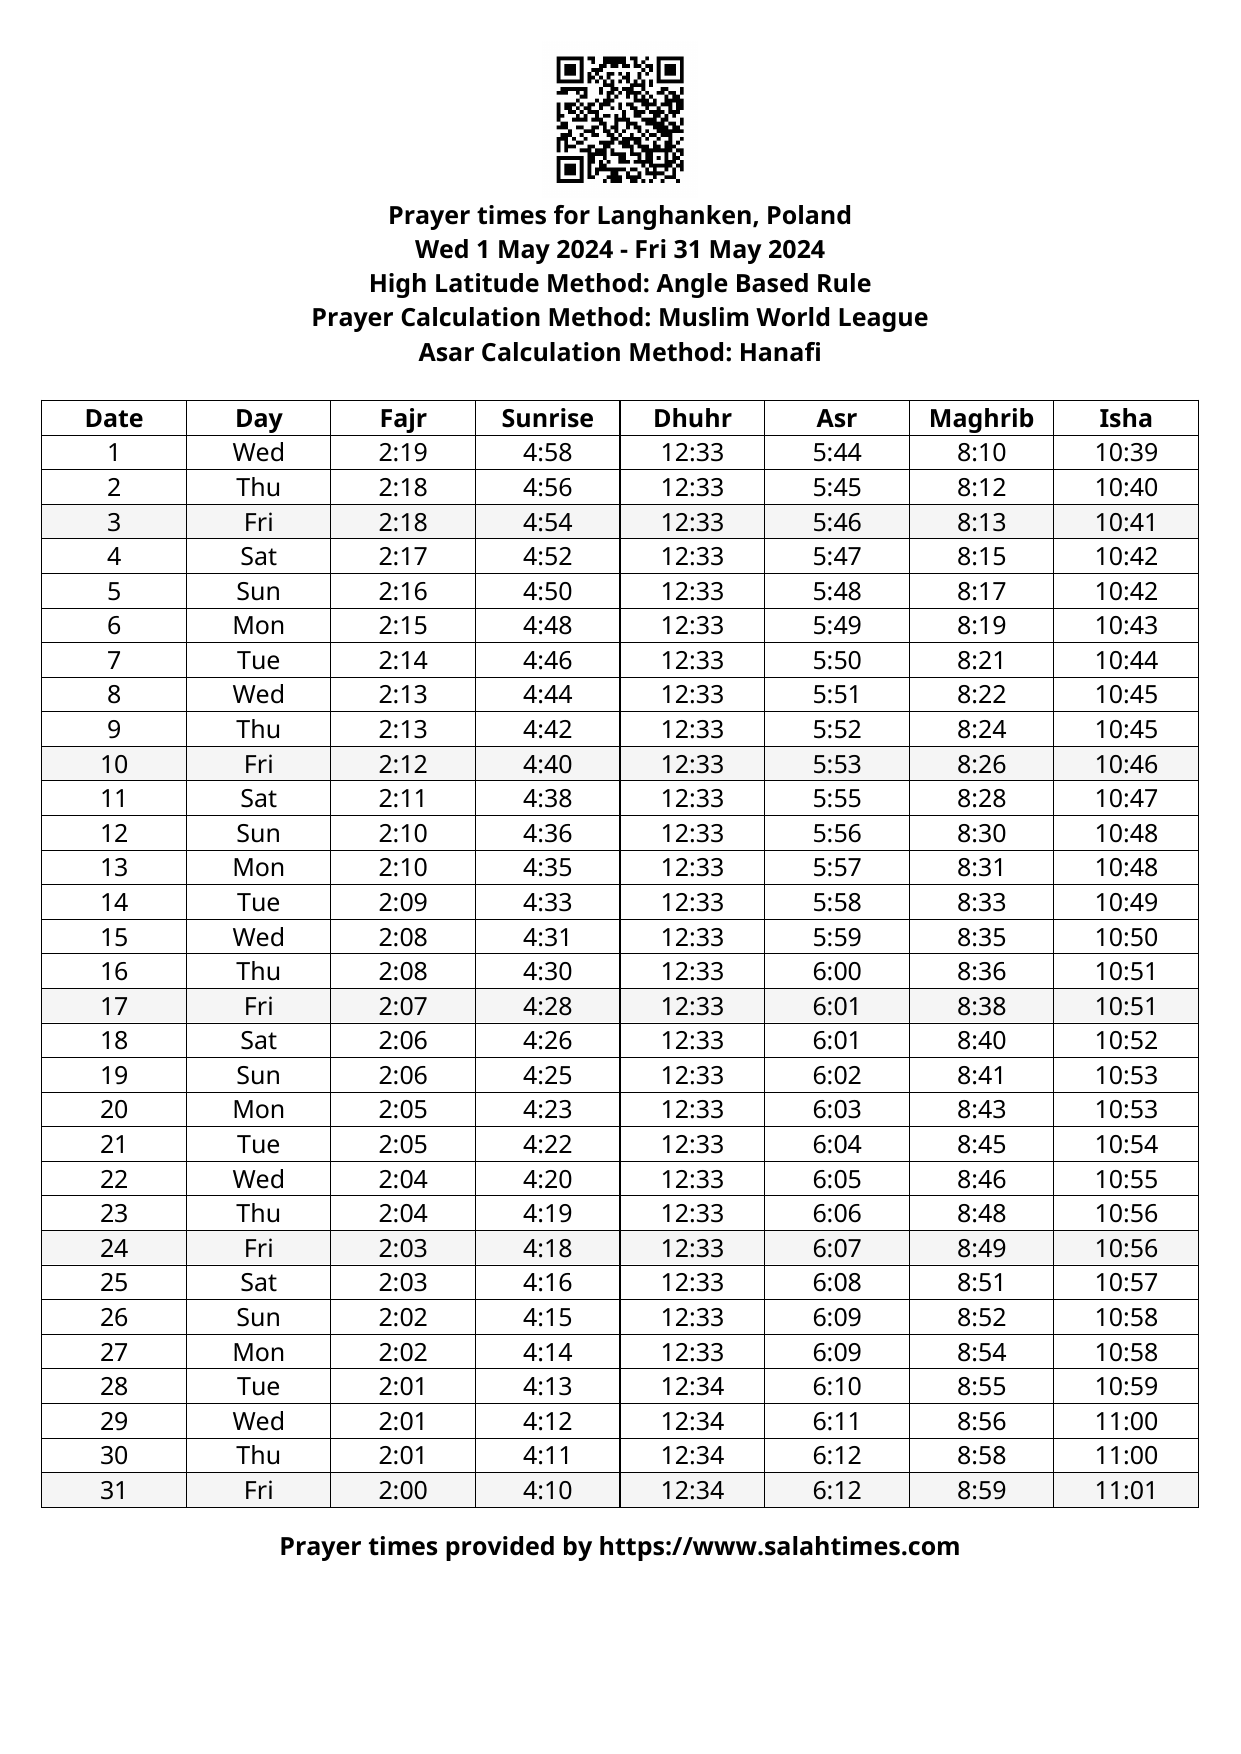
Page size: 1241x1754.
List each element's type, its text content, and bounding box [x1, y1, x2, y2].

picture [542, 41, 699, 198]
table_cell Mon [187, 1093, 330, 1126]
table_cell 12:33 [621, 1162, 764, 1195]
table_cell Wed [187, 678, 330, 711]
table_cell 26 [42, 1300, 186, 1334]
table_cell 10:53 [1054, 1093, 1198, 1126]
table_cell 12:33 [621, 954, 764, 988]
table_cell 2:10 [331, 816, 475, 849]
table_cell 5:48 [765, 574, 909, 607]
table_cell 8:56 [910, 1404, 1053, 1437]
table_cell 11:00 [1054, 1439, 1198, 1472]
table_cell 8:22 [910, 678, 1053, 711]
table_cell 5:49 [765, 609, 909, 642]
table_cell 8:43 [910, 1093, 1053, 1126]
table_cell 12:33 [621, 920, 764, 953]
table_cell 8:38 [910, 989, 1053, 1022]
table_cell 6:01 [765, 989, 909, 1022]
table_cell 10:41 [1054, 505, 1198, 538]
table_cell 4:44 [476, 678, 619, 711]
table_cell 15 [42, 920, 186, 953]
table_cell 2:04 [331, 1196, 475, 1230]
table_cell 6:00 [765, 954, 909, 988]
table_cell 11:00 [1054, 1404, 1198, 1437]
table_cell 5:56 [765, 816, 909, 849]
table_cell 6:11 [765, 1404, 909, 1437]
table_cell 12:33 [621, 1196, 764, 1230]
table_cell 12:33 [621, 781, 764, 815]
table_cell 5:45 [765, 470, 909, 504]
table_cell 8:59 [910, 1473, 1053, 1507]
table_cell Fri [187, 747, 330, 780]
table_cell 4:40 [476, 747, 619, 780]
table_cell 4:23 [476, 1093, 619, 1126]
table_cell 29 [42, 1404, 186, 1437]
table_cell 2:12 [331, 747, 475, 780]
table_cell 4:52 [476, 539, 619, 573]
table_cell 2:11 [331, 781, 475, 815]
table_cell 8:28 [910, 781, 1053, 815]
table_cell 11 [42, 781, 186, 815]
table_cell 2:18 [331, 505, 475, 538]
table_cell 12:33 [621, 1266, 764, 1299]
table_cell 5:47 [765, 539, 909, 573]
table_cell 8:12 [910, 470, 1053, 504]
table_cell 10:58 [1054, 1335, 1198, 1368]
table_cell 2:03 [331, 1231, 475, 1264]
table_cell Tue [187, 885, 330, 919]
table_cell 4:11 [476, 1439, 619, 1472]
table_cell 4:31 [476, 920, 619, 953]
table_cell 6:08 [765, 1266, 909, 1299]
table_cell 4:30 [476, 954, 619, 988]
table_cell 6 [42, 609, 186, 642]
table_cell 5:51 [765, 678, 909, 711]
table_cell 12:34 [621, 1404, 764, 1437]
table_cell 12:33 [621, 574, 764, 607]
table_cell 8:40 [910, 1024, 1053, 1057]
table_cell 4:14 [476, 1335, 619, 1368]
table_cell 8:10 [910, 436, 1053, 469]
table_cell 10:50 [1054, 920, 1198, 953]
table_cell 8:31 [910, 851, 1053, 884]
table_cell 5:55 [765, 781, 909, 815]
table_cell 4:35 [476, 851, 619, 884]
table_cell Mon [187, 1335, 330, 1368]
table_cell 8:24 [910, 712, 1053, 746]
table_cell 4:58 [476, 436, 619, 469]
table_cell 6:09 [765, 1335, 909, 1368]
table_cell 12:33 [621, 851, 764, 884]
table_cell 17 [42, 989, 186, 1022]
table_cell 22 [42, 1162, 186, 1195]
table_cell 2:05 [331, 1127, 475, 1161]
table_cell 2:19 [331, 436, 475, 469]
table_cell 2:09 [331, 885, 475, 919]
table_cell Sat [187, 539, 330, 573]
table_cell Sat [187, 1266, 330, 1299]
table_cell 8:54 [910, 1335, 1053, 1368]
text Asar Calculation Method: Hanafi [42, 334, 1198, 368]
table_cell 19 [42, 1058, 186, 1092]
table_cell 6:10 [765, 1369, 909, 1403]
table_cell 10:40 [1054, 470, 1198, 504]
table_cell 12:33 [621, 643, 764, 677]
table_cell 27 [42, 1335, 186, 1368]
table_cell Sun [187, 1300, 330, 1334]
table_cell 11:01 [1054, 1473, 1198, 1507]
table_cell 10:48 [1054, 851, 1198, 884]
table_cell 12:33 [621, 747, 764, 780]
table_cell 5:57 [765, 851, 909, 884]
table_cell Tue [187, 1127, 330, 1161]
table_cell 2:01 [331, 1439, 475, 1472]
table_cell 5:58 [765, 885, 909, 919]
table_cell 4:16 [476, 1266, 619, 1299]
table_cell 8:41 [910, 1058, 1053, 1092]
table_cell 8:13 [910, 505, 1053, 538]
table_cell 10:56 [1054, 1196, 1198, 1230]
table_header Dhuhr [621, 401, 764, 434]
table_cell 10:53 [1054, 1058, 1198, 1092]
table_cell 10:59 [1054, 1369, 1198, 1403]
table_header Day [187, 401, 330, 434]
text Prayer times for Langhanken, Poland [42, 198, 1198, 232]
table_cell 4:25 [476, 1058, 619, 1092]
table_cell 2:07 [331, 989, 475, 1022]
table_cell 12:33 [621, 989, 764, 1022]
table_cell 10:51 [1054, 989, 1198, 1022]
table_cell 4:19 [476, 1196, 619, 1230]
table_cell 5:52 [765, 712, 909, 746]
text High Latitude Method: Angle Based Rule [42, 266, 1198, 300]
table_cell Thu [187, 470, 330, 504]
table_cell 10:45 [1054, 712, 1198, 746]
table_cell 2 [42, 470, 186, 504]
table_cell 12:34 [621, 1473, 764, 1507]
table_cell 10:42 [1054, 574, 1198, 607]
table_cell Fri [187, 505, 330, 538]
table_cell 10:47 [1054, 781, 1198, 815]
text Prayer Calculation Method: Muslim World League [42, 300, 1198, 334]
table_header Isha [1054, 401, 1198, 434]
table_cell 8:30 [910, 816, 1053, 849]
table_cell 14 [42, 885, 186, 919]
table_cell 10:51 [1054, 954, 1198, 988]
table_cell 30 [42, 1439, 186, 1472]
table_cell 7 [42, 643, 186, 677]
table_cell 25 [42, 1266, 186, 1299]
table_cell 12:33 [621, 609, 764, 642]
table_cell 4:50 [476, 574, 619, 607]
table_cell Thu [187, 1439, 330, 1472]
text Wed 1 May 2024 - Fri 31 May 2024 [42, 232, 1198, 266]
table_cell 2:02 [331, 1335, 475, 1368]
table_cell 8:46 [910, 1162, 1053, 1195]
table_cell 10:49 [1054, 885, 1198, 919]
table_cell 4:10 [476, 1473, 619, 1507]
table_cell 8:48 [910, 1196, 1053, 1230]
table_cell 2:02 [331, 1300, 475, 1334]
table_cell 8:15 [910, 539, 1053, 573]
table_cell Tue [187, 643, 330, 677]
table_cell 24 [42, 1231, 186, 1264]
table_cell 12 [42, 816, 186, 849]
table_cell Fri [187, 1231, 330, 1264]
table_cell 6:03 [765, 1093, 909, 1126]
table_cell 1 [42, 436, 186, 469]
table_cell 6:05 [765, 1162, 909, 1195]
table_cell 10:58 [1054, 1300, 1198, 1334]
table_cell 6:12 [765, 1473, 909, 1507]
table_cell 23 [42, 1196, 186, 1230]
table_header Fajr [331, 401, 475, 434]
table_cell Sun [187, 816, 330, 849]
table_cell 2:08 [331, 920, 475, 953]
table_cell 2:04 [331, 1162, 475, 1195]
table_cell 6:09 [765, 1300, 909, 1334]
table_cell 8:51 [910, 1266, 1053, 1299]
table_cell 8:49 [910, 1231, 1053, 1264]
table_cell 10:57 [1054, 1266, 1198, 1299]
table_cell 13 [42, 851, 186, 884]
table_cell 4:13 [476, 1369, 619, 1403]
table_cell Sun [187, 574, 330, 607]
table_cell 4:22 [476, 1127, 619, 1161]
table_cell 12:34 [621, 1439, 764, 1472]
table_cell 4:46 [476, 643, 619, 677]
table_cell 8:55 [910, 1369, 1053, 1403]
table_cell 2:14 [331, 643, 475, 677]
table_cell 10:55 [1054, 1162, 1198, 1195]
table_cell Wed [187, 436, 330, 469]
table_cell 12:33 [621, 678, 764, 711]
table_cell 2:18 [331, 470, 475, 504]
table_cell 8:36 [910, 954, 1053, 988]
table_cell 12:33 [621, 470, 764, 504]
table_cell 12:33 [621, 1335, 764, 1368]
table_cell 10:56 [1054, 1231, 1198, 1264]
table_cell 8:17 [910, 574, 1053, 607]
text Prayer times provided by https://www.salahtimes.com [42, 1528, 1198, 1563]
table_cell 8:52 [910, 1300, 1053, 1334]
table_header Maghrib [910, 401, 1053, 434]
table_cell 8:19 [910, 609, 1053, 642]
table_cell 2:00 [331, 1473, 475, 1507]
table_cell 2:01 [331, 1369, 475, 1403]
table_cell 21 [42, 1127, 186, 1161]
table_cell 5:50 [765, 643, 909, 677]
table_cell 4:56 [476, 470, 619, 504]
table_cell 18 [42, 1024, 186, 1057]
table_cell 12:33 [621, 712, 764, 746]
table_cell Thu [187, 712, 330, 746]
table_cell 10:48 [1054, 816, 1198, 849]
table_cell 10:42 [1054, 539, 1198, 573]
table_cell 5:46 [765, 505, 909, 538]
table_cell 12:33 [621, 1127, 764, 1161]
table_cell 2:15 [331, 609, 475, 642]
table_cell 12:33 [621, 1231, 764, 1264]
table_cell Thu [187, 954, 330, 988]
table_cell 6:06 [765, 1196, 909, 1230]
table_cell 9 [42, 712, 186, 746]
table_cell 10:45 [1054, 678, 1198, 711]
table_header Sunrise [476, 401, 619, 434]
table_cell 4:33 [476, 885, 619, 919]
table_cell 2:10 [331, 851, 475, 884]
table_cell 8:26 [910, 747, 1053, 780]
table_cell 12:33 [621, 816, 764, 849]
table_cell Sun [187, 1058, 330, 1092]
table_header Asr [765, 401, 909, 434]
table_cell 12:33 [621, 1058, 764, 1092]
table_cell 2:08 [331, 954, 475, 988]
table_cell 4:54 [476, 505, 619, 538]
table_cell 28 [42, 1369, 186, 1403]
table_cell 20 [42, 1093, 186, 1126]
table_cell 10:54 [1054, 1127, 1198, 1161]
table_cell 5:59 [765, 920, 909, 953]
table_cell 6:04 [765, 1127, 909, 1161]
table_cell 10:39 [1054, 436, 1198, 469]
table_cell 6:12 [765, 1439, 909, 1472]
table_cell 12:33 [621, 505, 764, 538]
table_cell 12:33 [621, 539, 764, 573]
table_cell 12:33 [621, 885, 764, 919]
table_cell Tue [187, 1369, 330, 1403]
table_cell 4:15 [476, 1300, 619, 1334]
table_cell 8:33 [910, 885, 1053, 919]
table_cell 8:21 [910, 643, 1053, 677]
table_cell 6:01 [765, 1024, 909, 1057]
table_cell 10:44 [1054, 643, 1198, 677]
table_cell 2:16 [331, 574, 475, 607]
table_cell 12:33 [621, 1300, 764, 1334]
table_cell 8 [42, 678, 186, 711]
table_cell Sat [187, 781, 330, 815]
table_cell 10:46 [1054, 747, 1198, 780]
table_cell 5 [42, 574, 186, 607]
table_cell 2:01 [331, 1404, 475, 1437]
table_header Date [42, 401, 186, 434]
table_cell 12:33 [621, 1024, 764, 1057]
table_cell 2:13 [331, 712, 475, 746]
table_cell 4:20 [476, 1162, 619, 1195]
table_cell 4:38 [476, 781, 619, 815]
table_cell Fri [187, 1473, 330, 1507]
table_cell Mon [187, 609, 330, 642]
table_cell 4:36 [476, 816, 619, 849]
table_cell Wed [187, 1404, 330, 1437]
table_cell 12:34 [621, 1369, 764, 1403]
table_cell 8:45 [910, 1127, 1053, 1161]
table_cell Wed [187, 920, 330, 953]
table_cell 6:07 [765, 1231, 909, 1264]
table_cell 12:33 [621, 1093, 764, 1126]
table_cell 8:35 [910, 920, 1053, 953]
table_cell 10 [42, 747, 186, 780]
table_cell 12:33 [621, 436, 764, 469]
table_cell 2:06 [331, 1058, 475, 1092]
table_cell 4:18 [476, 1231, 619, 1264]
table_cell 5:53 [765, 747, 909, 780]
table_cell 16 [42, 954, 186, 988]
table_cell Thu [187, 1196, 330, 1230]
table_cell 2:13 [331, 678, 475, 711]
table_cell 3 [42, 505, 186, 538]
table_cell 2:05 [331, 1093, 475, 1126]
table_cell Wed [187, 1162, 330, 1195]
table_cell Mon [187, 851, 330, 884]
table_cell 8:58 [910, 1439, 1053, 1472]
table_cell 5:44 [765, 436, 909, 469]
table_cell 4 [42, 539, 186, 573]
table_cell 4:48 [476, 609, 619, 642]
table_cell 4:26 [476, 1024, 619, 1057]
table_cell 10:52 [1054, 1024, 1198, 1057]
table_cell 31 [42, 1473, 186, 1507]
table_cell 6:02 [765, 1058, 909, 1092]
table_cell Fri [187, 989, 330, 1022]
table_cell 2:03 [331, 1266, 475, 1299]
table_cell 4:28 [476, 989, 619, 1022]
table_cell 4:42 [476, 712, 619, 746]
table_cell Sat [187, 1024, 330, 1057]
table_cell 2:06 [331, 1024, 475, 1057]
table_cell 4:12 [476, 1404, 619, 1437]
table_cell 10:43 [1054, 609, 1198, 642]
table_cell 2:17 [331, 539, 475, 573]
